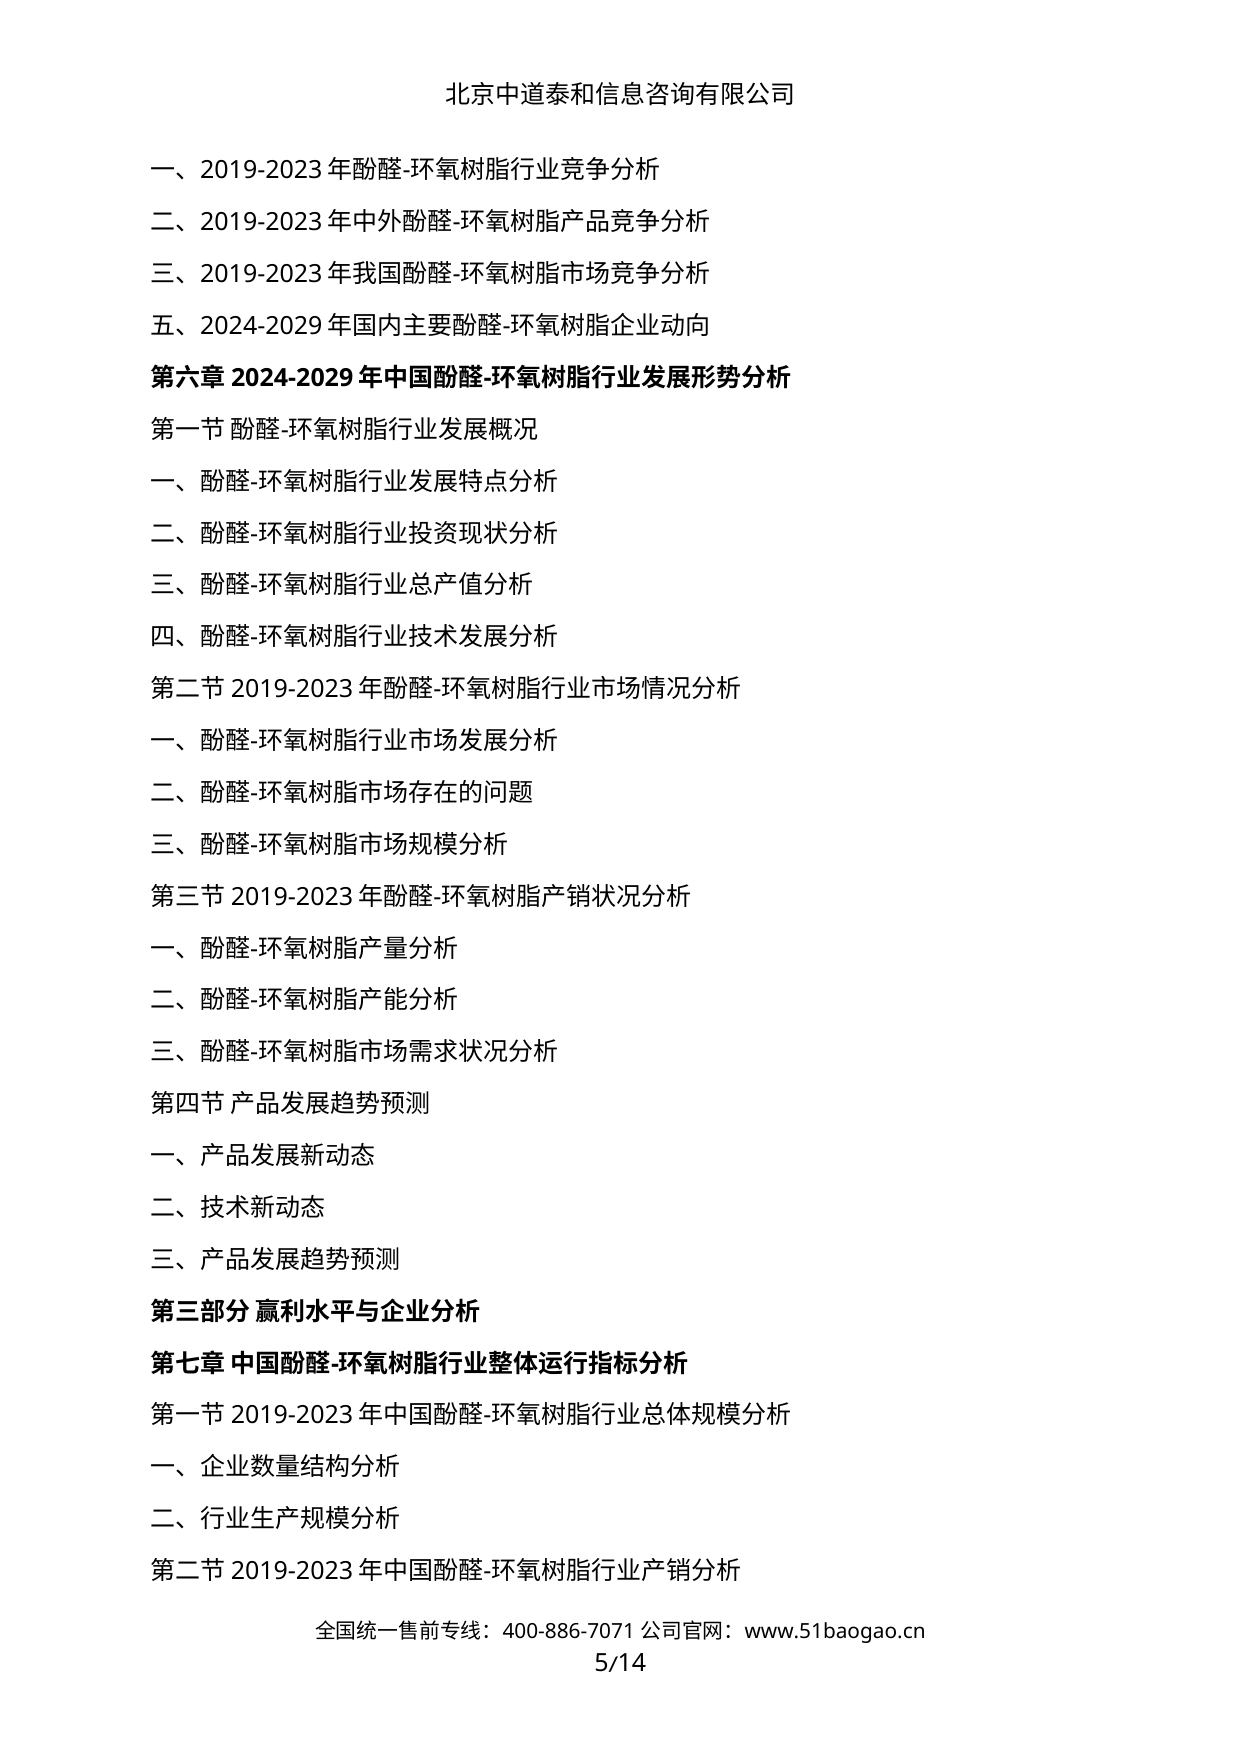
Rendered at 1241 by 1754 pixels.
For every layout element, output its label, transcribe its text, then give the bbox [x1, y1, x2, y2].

text 第三节 2019-2023年酚醛-环氧树脂产销状况分析 [150, 876, 1090, 912]
text 第二节 2019-2023年中国酚醛-环氧树脂行业产销分析 [150, 1551, 1090, 1587]
text 三、酚醛-环氧树脂行业总产值分析 [150, 565, 1090, 601]
text 三、2019-2023年我国酚醛-环氧树脂市场竞争分析 [150, 254, 1090, 290]
text 第四节 产品发展趋势预测 [150, 1084, 1090, 1120]
text 二、技术新动态 [150, 1187, 1090, 1224]
text 第一节 2019-2023年中国酚醛-环氧树脂行业总体规模分析 [150, 1395, 1090, 1431]
text 一、酚醛-环氧树脂行业市场发展分析 [150, 721, 1090, 757]
text 一、产品发展新动态 [150, 1136, 1090, 1172]
text 二、2019-2023年中外酚醛-环氧树脂产品竞争分析 [150, 202, 1090, 238]
text 二、酚醛-环氧树脂市场存在的问题 [150, 772, 1090, 809]
text 第二节 2019-2023年酚醛-环氧树脂行业市场情况分析 [150, 669, 1090, 705]
text 二、行业生产规模分析 [150, 1499, 1090, 1535]
text 第六章 2024-2029年中国酚醛-环氧树脂行业发展形势分析 [150, 357, 1090, 394]
text 第一节 酚醛-环氧树脂行业发展概况 [150, 409, 1090, 446]
text 三、产品发展趋势预测 [150, 1239, 1090, 1276]
text 三、酚醛-环氧树脂市场规模分析 [150, 824, 1090, 861]
text 一、2019-2023年酚醛-环氧树脂行业竞争分析 [150, 150, 1090, 186]
text 一、酚醛-环氧树脂行业发展特点分析 [150, 461, 1090, 497]
text 第七章 中国酚醛-环氧树脂行业整体运行指标分析 [150, 1343, 1090, 1379]
text 二、酚醛-环氧树脂行业投资现状分析 [150, 513, 1090, 549]
text 一、企业数量结构分析 [150, 1447, 1090, 1483]
text 二、酚醛-环氧树脂产能分析 [150, 980, 1090, 1016]
text 三、酚醛-环氧树脂市场需求状况分析 [150, 1032, 1090, 1068]
text 一、酚醛-环氧树脂产量分析 [150, 928, 1090, 964]
text 四、酚醛-环氧树脂行业技术发展分析 [150, 617, 1090, 653]
text 第三部分 赢利水平与企业分析 [150, 1291, 1090, 1327]
text 五、2024-2029年国内主要酚醛-环氧树脂企业动向 [150, 306, 1090, 342]
